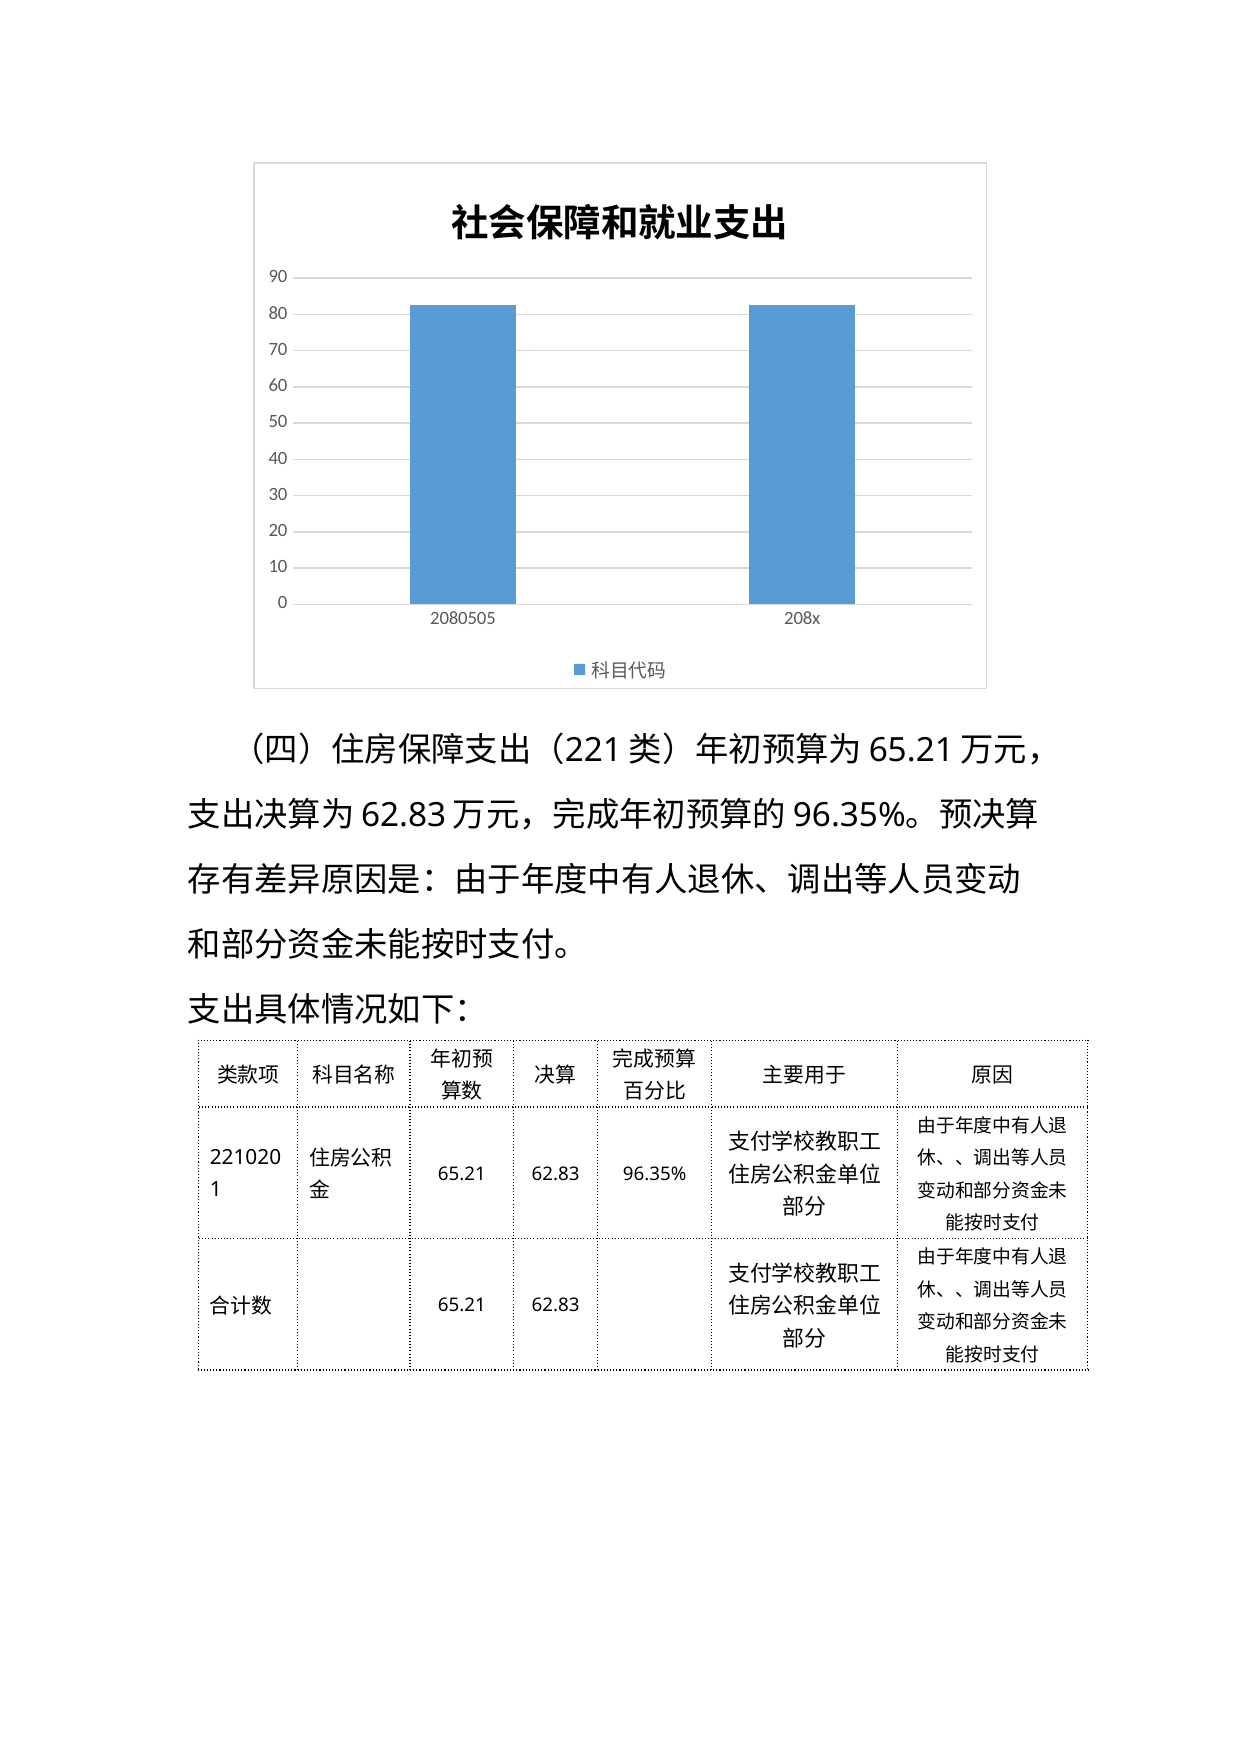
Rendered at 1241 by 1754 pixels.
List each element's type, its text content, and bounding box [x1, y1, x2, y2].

table_cell 由于年度中有人退休、、调出等人员变动和部分资金未能按时支付 [897, 1238, 1087, 1369]
table_header 决算 [513, 1040, 597, 1106]
table_cell 2210201 [198, 1106, 298, 1238]
list 住房保障支出（221类）年初预算为65.21万元，支出决算为62.83万元，完成年初预算的96.35%。预决算存有差异原因是：由于年度中有人退休、调出等人员变动和部分资金未能按时支付。 [187, 714, 1053, 974]
table_cell [298, 1238, 410, 1369]
table_header 年初预算数 [410, 1040, 513, 1106]
table_cell 62.83 [513, 1238, 597, 1369]
table_header 类款项 [198, 1040, 298, 1106]
table_header 主要用于 [711, 1040, 897, 1106]
table_cell 合计数 [198, 1238, 298, 1369]
table_cell 65.21 [410, 1106, 513, 1238]
table_cell 62.83 [513, 1106, 597, 1238]
table_cell 65.21 [410, 1238, 513, 1369]
table_cell 支付学校教职工住房公积金单位部分 [711, 1106, 897, 1238]
table_cell 支付学校教职工住房公积金单位部分 [711, 1238, 897, 1369]
table_cell 住房公积金 [298, 1106, 410, 1238]
table_cell 由于年度中有人退休、、调出等人员变动和部分资金未能按时支付 [897, 1106, 1087, 1238]
table_cell [597, 1238, 711, 1369]
table_header 完成预算百分比 [597, 1040, 711, 1106]
table_header 科目名称 [298, 1040, 410, 1106]
table_cell 96.35% [597, 1106, 711, 1238]
text 支出具体情况如下： [187, 974, 1053, 1039]
table_header 原因 [897, 1040, 1087, 1106]
